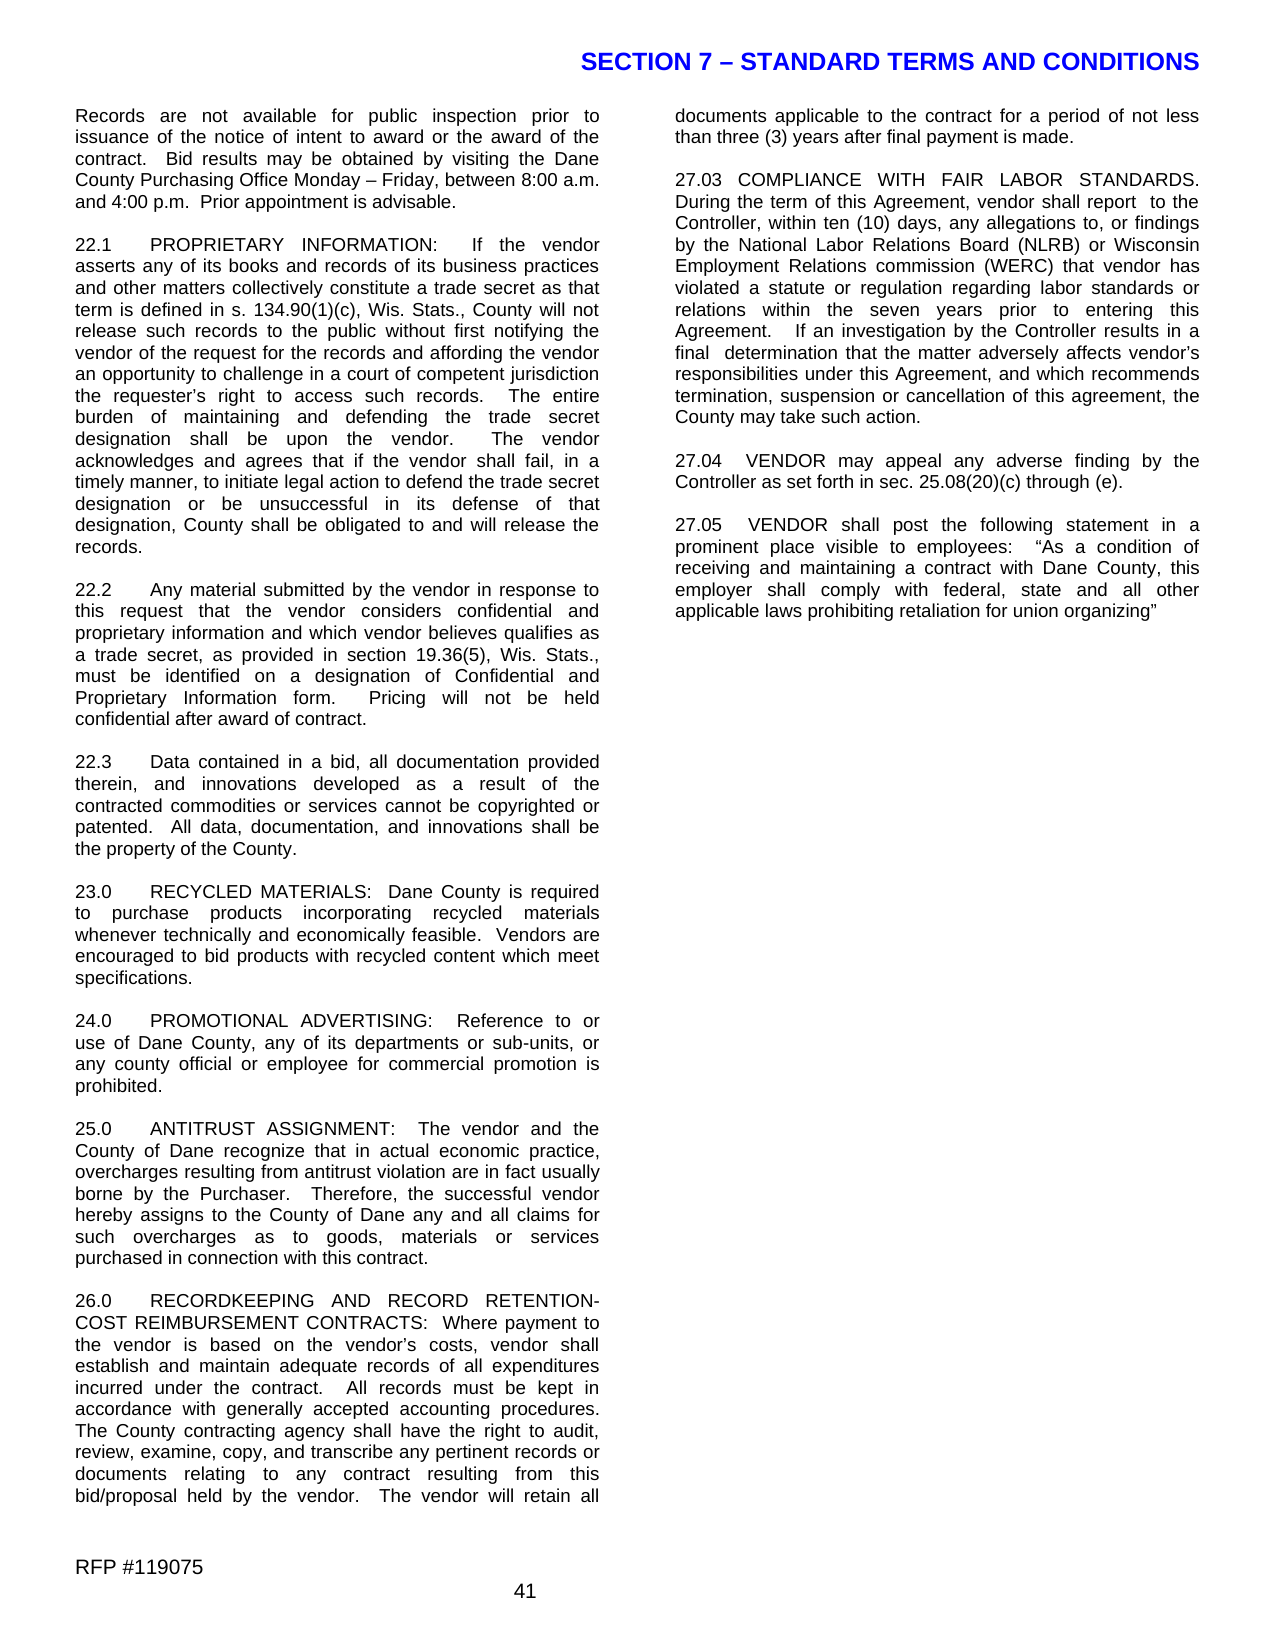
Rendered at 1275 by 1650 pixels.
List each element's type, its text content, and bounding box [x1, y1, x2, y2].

text 24.0 PROMOTIONAL ADVERTISING: Reference to or use of Dane County, any of its departments or sub-units, or any county official or employee for commercial promotion is prohibited. [75, 1010, 600, 1096]
text 27.04 VENDOR may appeal any adverse finding by the Controller as set forth in sec. 25.08(20)(c) through (e). [675, 449, 1200, 492]
text 25.0 ANTITRUST ASSIGNMENT: The vendor and the County of Dane recognize that in actual economic practice, overcharges resulting from antitrust violation are in fact usually borne by the Purchaser. Therefore, the successful vendor hereby assigns to the County of Dane any and all claims for such overcharges as to goods, materials or services purchased in connection with this contract. [75, 1118, 600, 1269]
text 23.0 RECYCLED MATERIALS: Dane County is required to purchase products incorporating recycled materials whenever technically and economically feasible. Vendors are encouraged to bid products with recycled content which meet specifications. [75, 881, 600, 988]
text 27.05 VENDOR shall post the following statement in a prominent place visible to employees: “As a condition of receiving and maintaining a contract with Dane County, this employer shall comply with federal, state and all other applicable laws prohibiting retaliation for union organizing” [675, 514, 1200, 622]
text 27.03 COMPLIANCE WITH FAIR LABOR STANDARDS. During the term of this Agreement, vendor shall report to the Controller, within ten (10) days, any allegations to, or findings by the National Labor Relations Board (NLRB) or Wisconsin Employment Relations commission (WERC) that vendor has violated a statute or regulation regarding labor standards or relations within the seven years prior to entering this Agreement. If an investigation by the Controller results in a final determination that the matter adversely affects vendor’s responsibilities under this Agreement, and which recommends termination, suspension or cancellation of this agreement, the County may take such action. [675, 169, 1200, 428]
text 22.3 Data contained in a bid, all documentation provided therein, and innovations developed as a result of the contracted commodities or services cannot be copyrighted or patented. All data, documentation, and innovations shall be the property of the County. [75, 751, 600, 859]
text 22.2 Any material submitted by the vendor in response to this request that the vendor considers confidential and proprietary information and which vendor believes qualifies as a trade secret, as provided in section 19.36(5), Wis. Stats., must be identified on a designation of Confidential and Proprietary Information form. Pricing will not be held confidential after award of contract. [75, 579, 600, 730]
text 26.0 RECORDKEEPING AND RECORD RETENTION-COST REIMBURSEMENT CONTRACTS: Where payment to the vendor is based on the vendor’s costs, vendor shall establish and maintain adequate records of all expenditures incurred under the contract. All records must be kept in accordance with generally accepted accounting procedures. The County contracting agency shall have the right to audit, review, examine, copy, and transcribe any pertinent records or documents relating to any contract resulting from this bid/proposal held by the vendor. The vendor will retain all documents applicable to the contract for a period of not less than three (3) years after final payment is made. [75, 1290, 600, 1506]
text 22.1 PROPRIETARY INFORMATION: If the vendor asserts any of its books and records of its business practices and other matters collectively constitute a trade secret as that term is defined in s. 134.90(1)(c), Wis. Stats., County will not release such records to the public without first notifying the vendor of the request for the records and affording the vendor an opportunity to challenge in a court of competent jurisdiction the requester’s right to access such records. The entire burden of maintaining and defending the trade secret designation shall be upon the vendor. The vendor acknowledges and agrees that if the vendor shall fail, in a timely manner, to initiate legal action to defend the trade secret designation or be unsuccessful in its defense of that designation, County shall be obligated to and will release the records. [75, 234, 600, 557]
